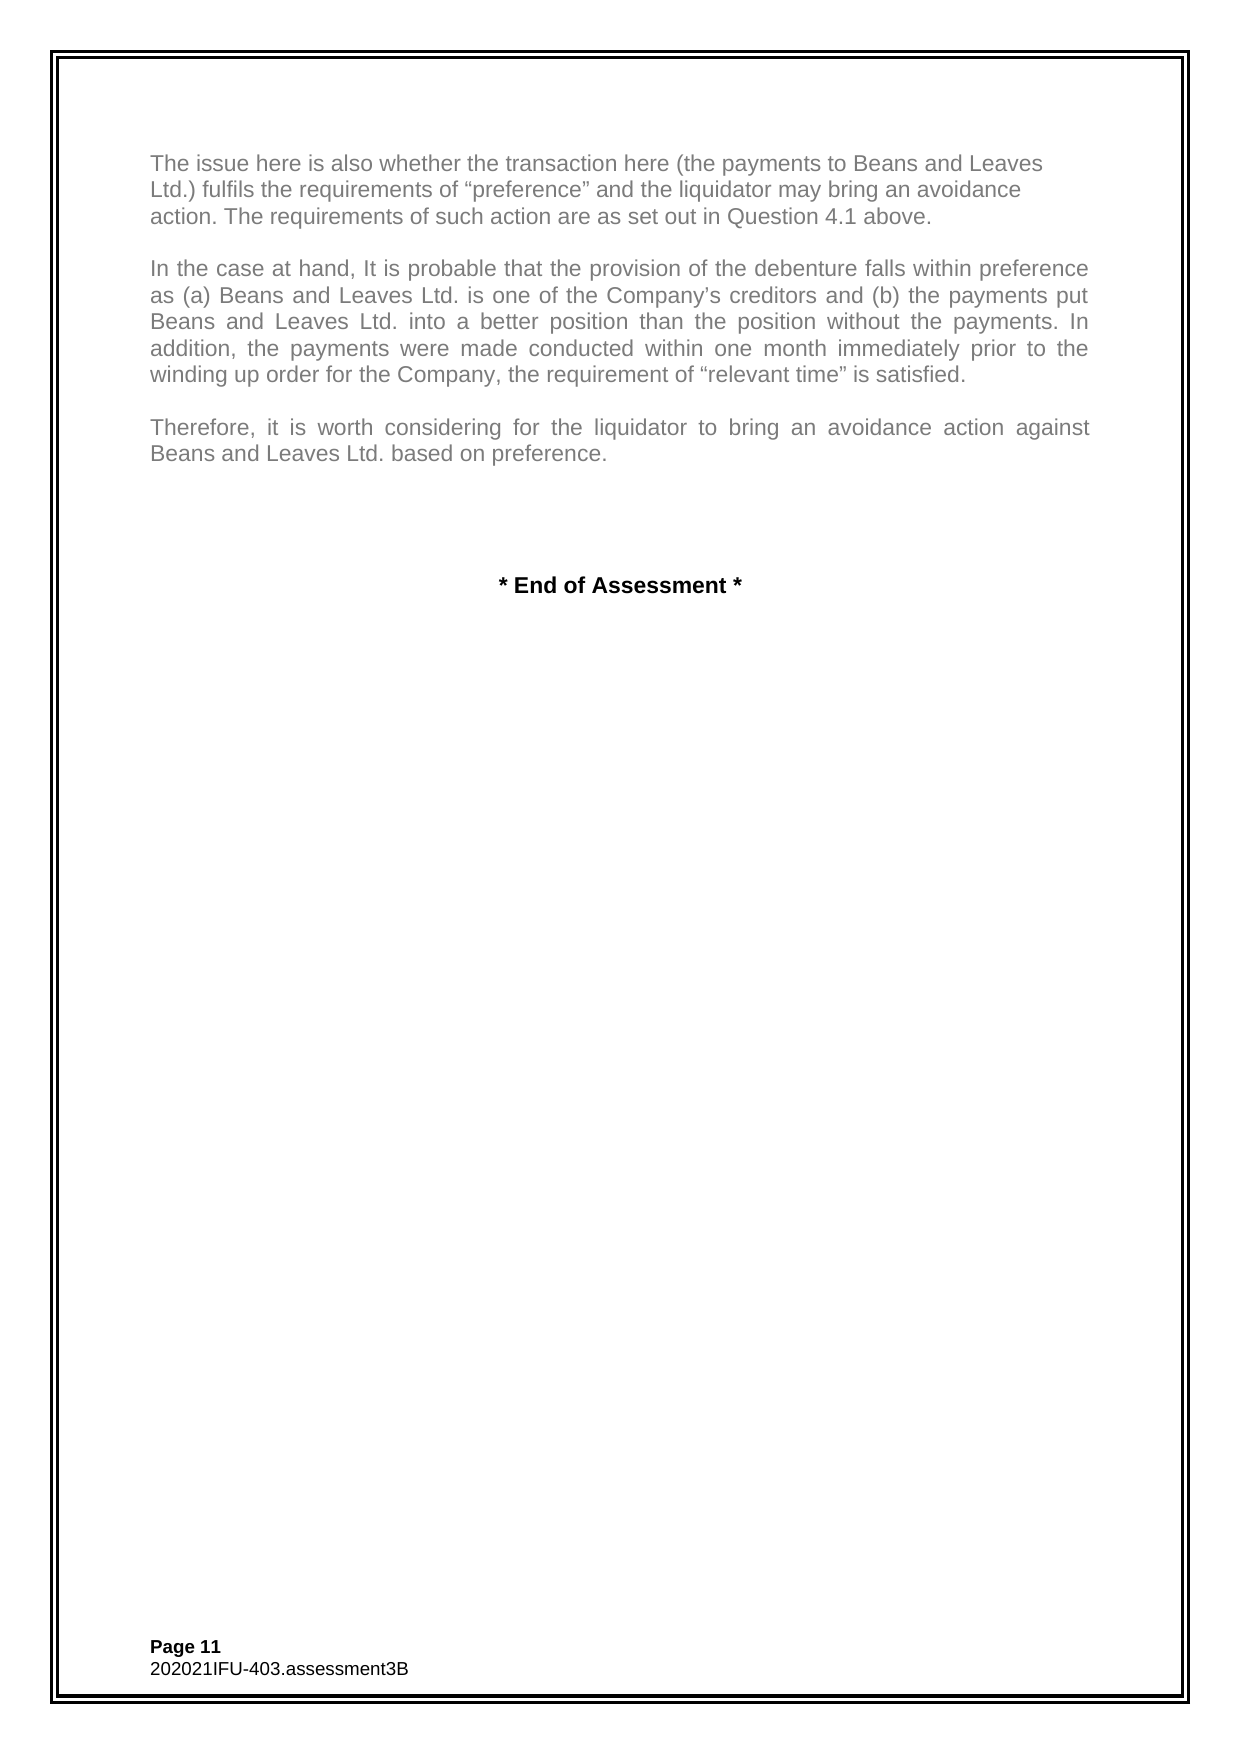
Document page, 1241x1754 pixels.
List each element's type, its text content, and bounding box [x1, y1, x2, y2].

text In the case at hand, It is probable that the provision of the debenture falls within preference as (a) Beans and Leaves Ltd. is one of the Company’s creditors and (b) the payments put Beans and Leaves Ltd. into a better position than the position without the payments. In addition, the payments were made conducted within one month immediately prior to the winding up order for the Company, the requirement of “relevant time” is satisfied. [150, 255, 1090, 387]
text Therefore, it is worth considering for the liquidator to bring an avoidance action against Beans and Leaves Ltd. based on preference. [150, 413, 1090, 466]
text * End of Assessment * [150, 572, 1090, 598]
text The issue here is also whether the transaction here (the payments to Beans and Leaves Ltd.) fulfils the requirements of “preference” and the liquidator may bring an avoidance action. The requirements of such action are as set out in Question 4.1 above. [150, 150, 1090, 229]
